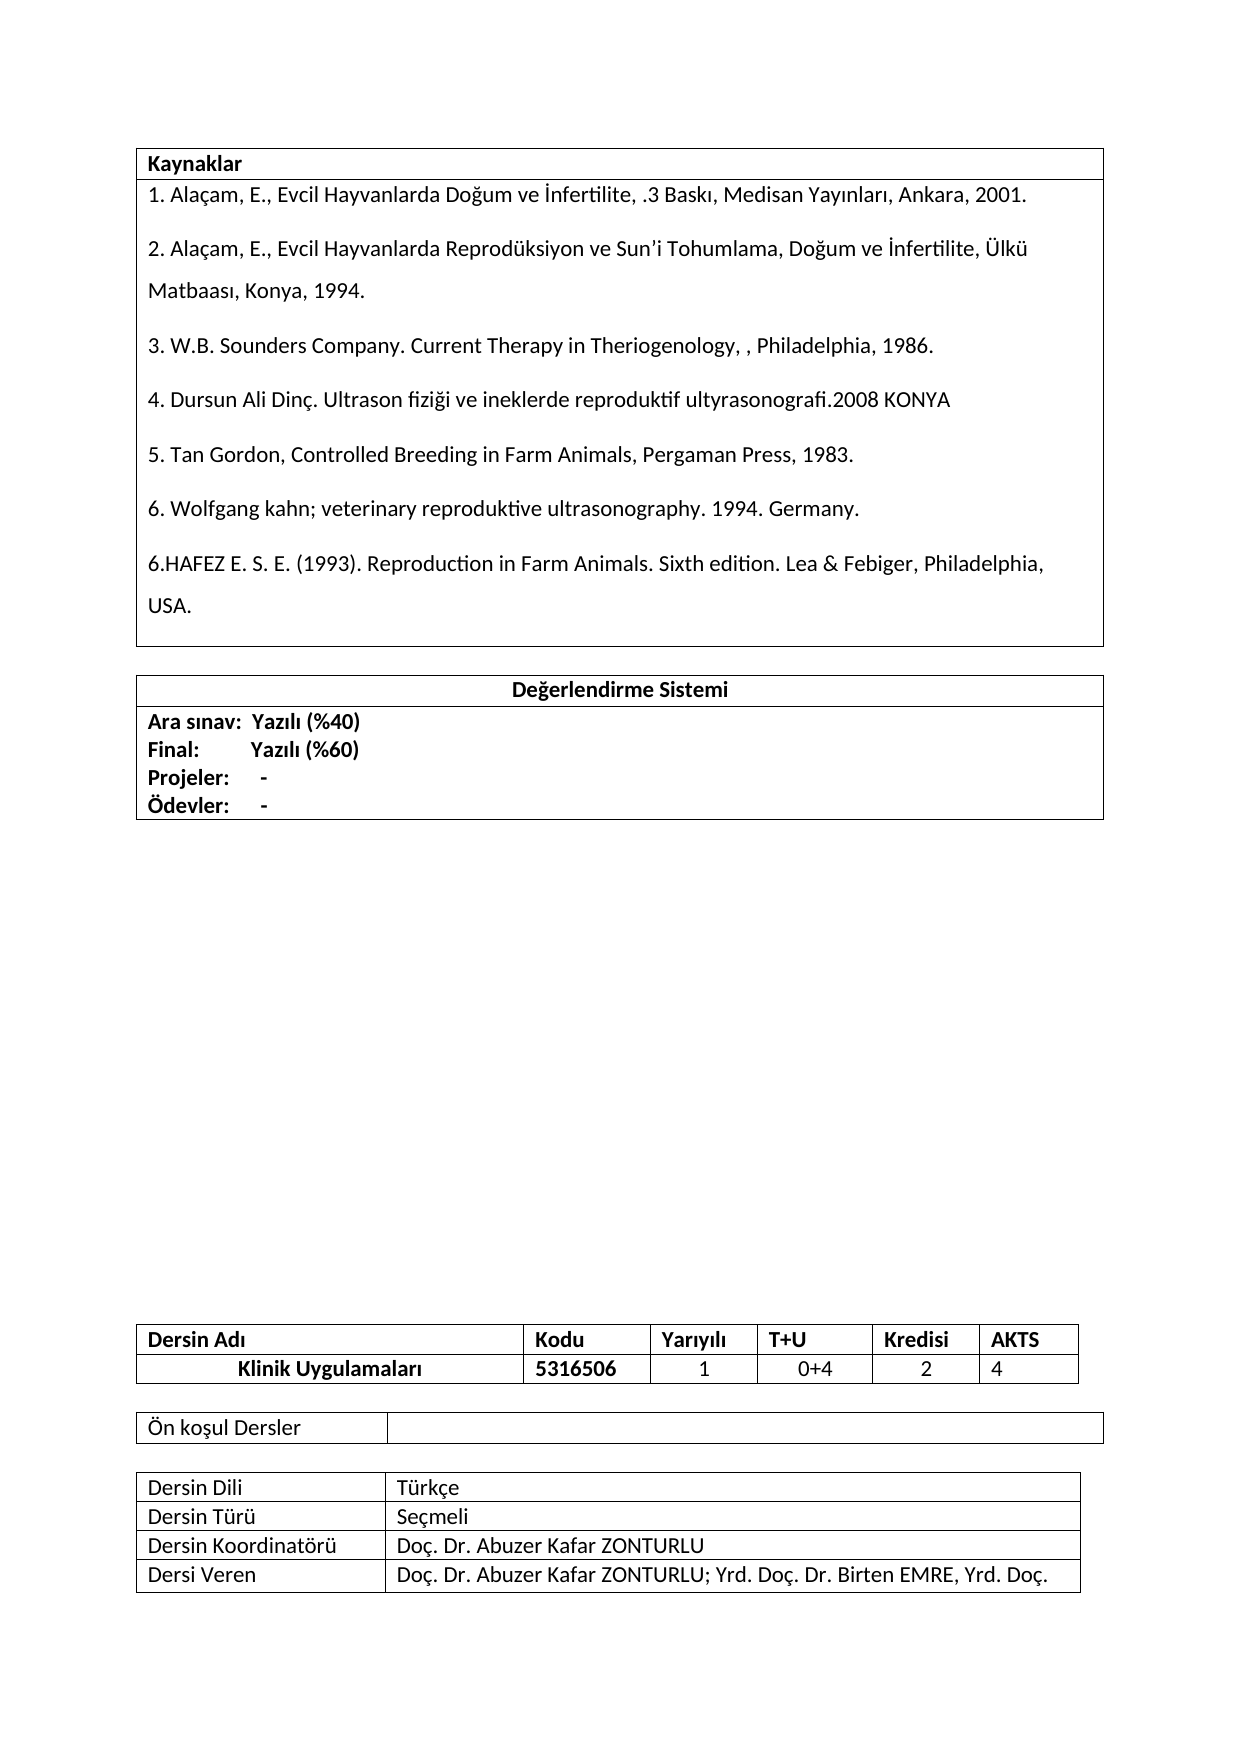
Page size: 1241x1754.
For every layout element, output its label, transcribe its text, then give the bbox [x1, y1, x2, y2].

table_cell Klinik Uygulamaları [137, 1355, 523, 1382]
table_cell 4 [980, 1355, 1078, 1382]
table_header Türkçe [386, 1473, 1080, 1501]
table_cell Doç. Dr. Abuzer Kafar ZONTURLU [386, 1531, 1080, 1559]
table_header Yarıyılı [651, 1325, 757, 1353]
table_header Kredisi [873, 1325, 979, 1353]
table_header Değerlendirme Sistemi [137, 676, 1103, 706]
table_header Kaynaklar [137, 149, 1103, 179]
table_header Dersin Dili [137, 1473, 385, 1501]
table_header [388, 1413, 1103, 1443]
table_cell 0+4 [758, 1355, 872, 1382]
table_cell Dersin Koordinatörü [137, 1531, 385, 1559]
table_header Dersin Adı [137, 1325, 523, 1353]
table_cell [386, 1560, 1080, 1592]
table_header T+U [758, 1325, 872, 1353]
table_cell Ara sınav: Yazılı (%40) Final: Yazılı (%60) Projeler: - Ödevler: - [137, 707, 1103, 819]
table_header AKTS [980, 1325, 1078, 1353]
table_cell Dersi Veren [137, 1560, 385, 1592]
table_cell 5316506 [524, 1355, 650, 1382]
table_cell 2 [873, 1355, 979, 1382]
table_header Kodu [524, 1325, 650, 1353]
table_header Ön koşul Dersler [137, 1413, 387, 1443]
table_cell Dersin Türü [137, 1502, 385, 1530]
table_cell 1. Alaçam, E., Evcil Hayvanlarda Doğum ve İnfertilite, .3 Baskı, Medisan Yayınları, Ankara, 2001. 2. Alaçam, E., Evcil Hayvanlarda Reprodüksiyon ve Sun’i Tohumlama, Doğum ve İnfertilite, Ülkü Matbaası, Konya, 1994. 3. W.B. Sounders Company. Current Therapy in Theriogenology, , Philadelphia, 1986. 4. Dursun Ali Dinç. Ultrason fiziği ve ineklerde reproduktif ultyrasonografi.2008 KONYA 5. Tan Gordon, Controlled Breeding in Farm Animals, Pergaman Press, 1983. 6. Wolfgang kahn; veterinary reproduktive ultrasonography. 1994. Germany. 6.HAFEZ E. S. E. (1993). Reproduction in Farm Animals. Sixth edition. Lea & Febiger, Philadelphia, USA. [137, 180, 1103, 646]
table_cell Seçmeli [386, 1502, 1080, 1530]
table_cell 1 [651, 1355, 757, 1382]
